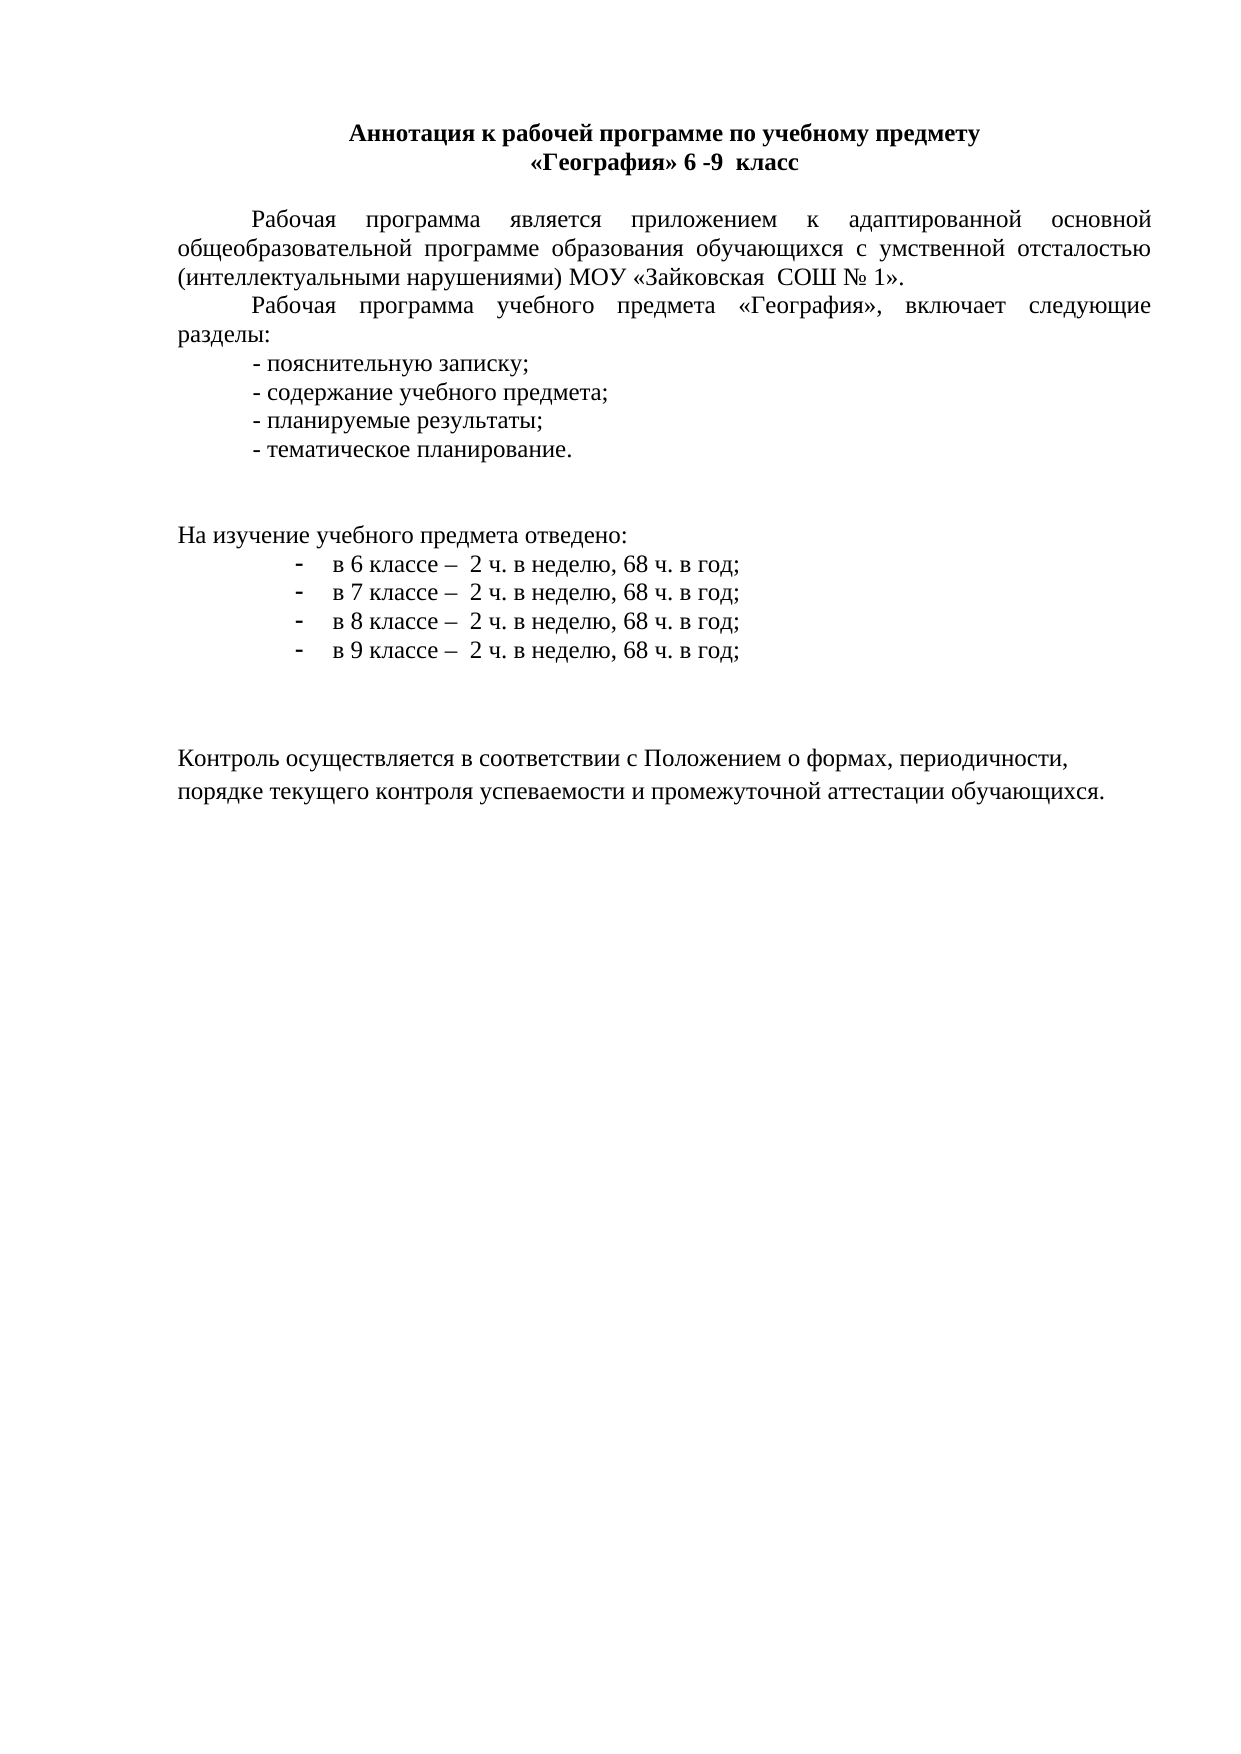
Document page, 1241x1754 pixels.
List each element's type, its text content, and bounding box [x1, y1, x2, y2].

text - пояснительную записку; [251, 348, 1152, 377]
text На изучение учебного предмета отведено: [177, 520, 1152, 549]
text «География» 6 -9 класс [177, 147, 1152, 176]
text Рабочая программа является приложением к адаптированной основной общеобразовательной программе образования обучающихся с умственной отсталостью (интеллектуальными нарушениями) МОУ «Зайковская СОШ № 1». [177, 204, 1152, 291]
text - тематическое планирование. [251, 434, 1152, 463]
text - содержание учебного предмета; [177, 377, 1152, 406]
list в 7 классе – 2 ч. в неделю, 68 ч. в год; [295, 577, 1152, 606]
text Контроль осуществляется в соответствии с Положением о формах, периодичности, порядке текущего контроля успеваемости и промежуточной аттестации обучающихся. [177, 743, 1152, 805]
list в 8 классе – 2 ч. в неделю, 68 ч. в год; [295, 606, 1152, 635]
text Рабочая программа учебного предмета «География», включает следующие разделы: [177, 291, 1152, 348]
list в 9 классе – 2 ч. в неделю, 68 ч. в год; [295, 635, 1152, 664]
text Аннотация к рабочей программе по учебному предмету [177, 118, 1152, 147]
list в 6 классе – 2 ч. в неделю, 68 ч. в год; [295, 549, 1152, 577]
text - планируемые результаты; [177, 406, 1152, 434]
